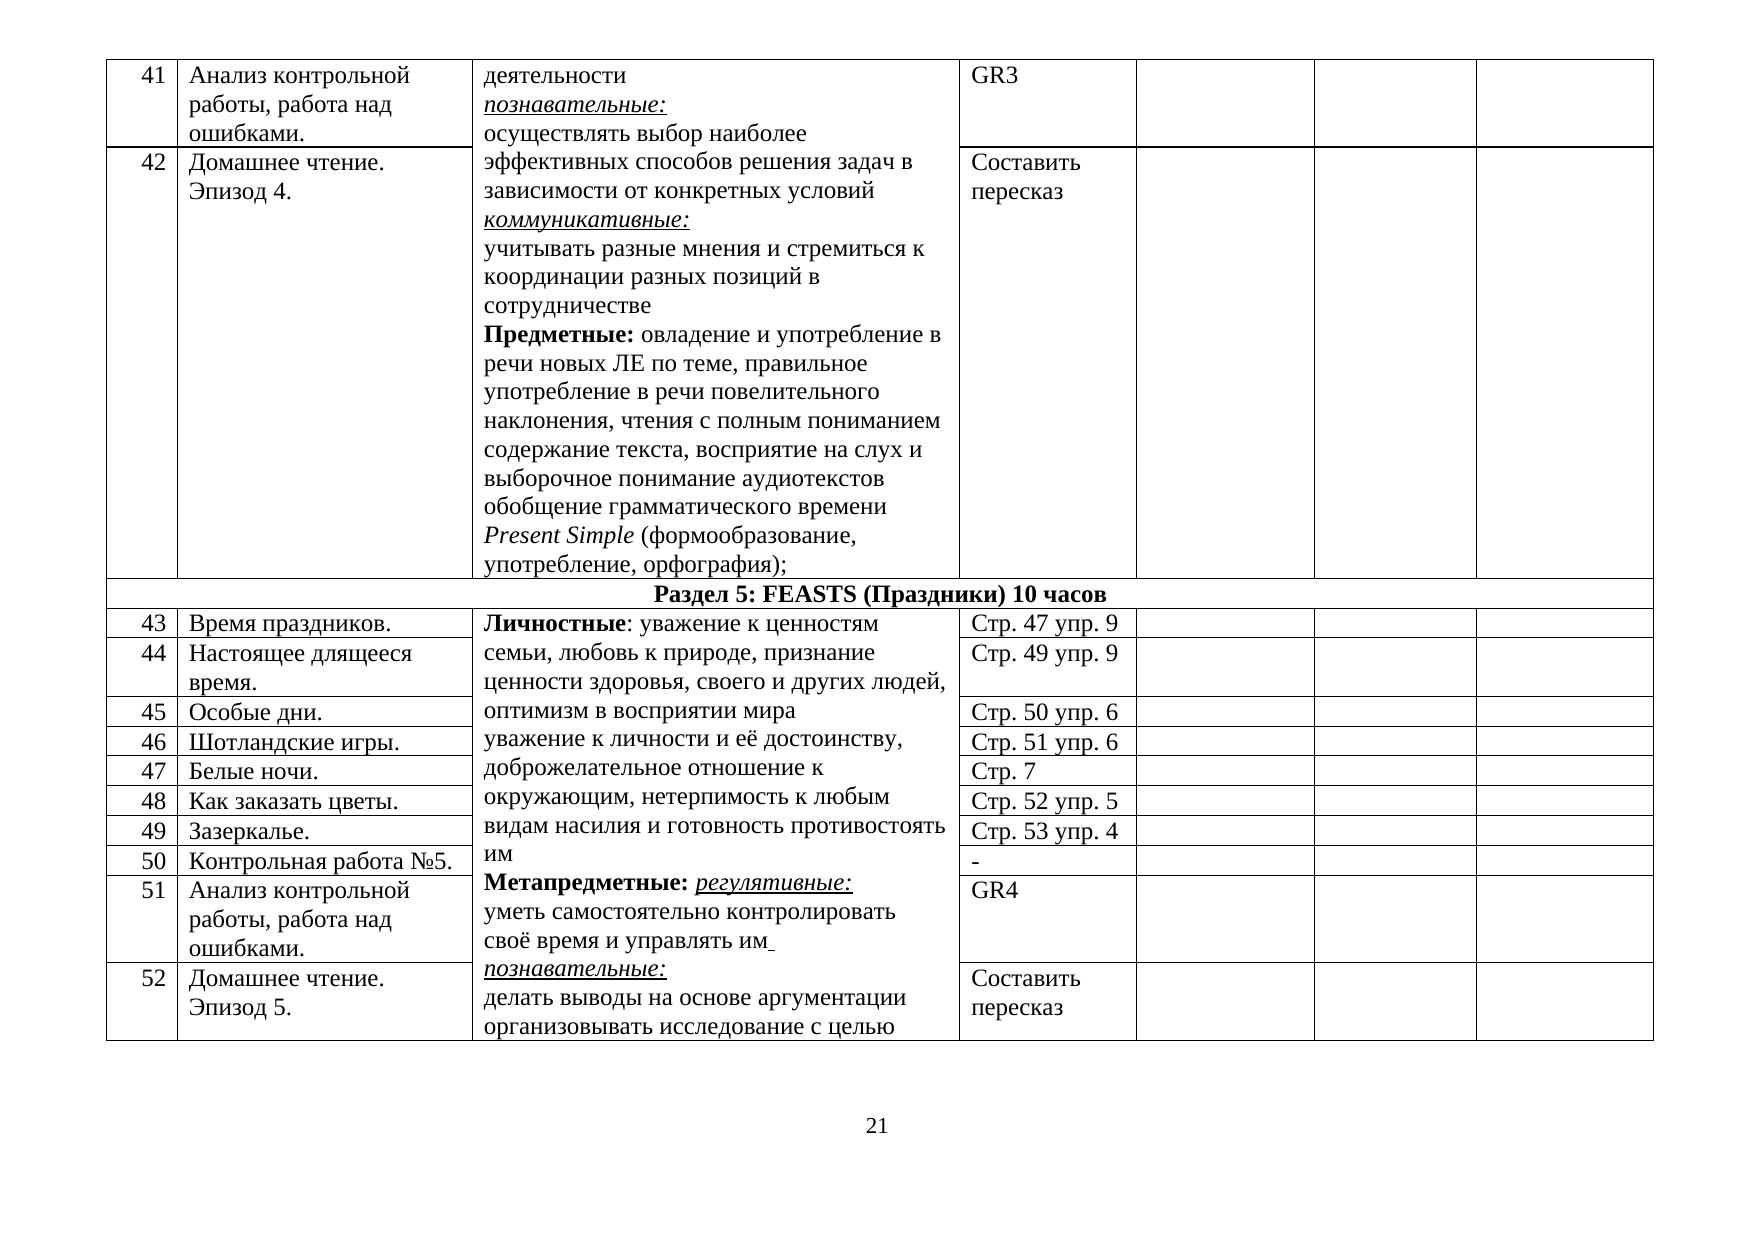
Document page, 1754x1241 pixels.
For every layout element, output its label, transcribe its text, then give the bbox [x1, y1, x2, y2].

table_cell Зазеркалье. [178, 816, 472, 845]
table_cell [1477, 638, 1653, 696]
table_cell [1315, 697, 1476, 726]
table_cell Раздел 5: FEASTS (Праздники) 10 часов [107, 579, 1653, 607]
table_cell 45 [107, 697, 177, 726]
table_cell [1137, 876, 1314, 962]
table_cell [1137, 786, 1314, 815]
table_cell Составить пересказ [960, 148, 1136, 578]
table_cell Стр. 50 упр. 6 [960, 697, 1136, 726]
table_cell [1137, 963, 1314, 1040]
table_cell [1477, 756, 1653, 785]
table_cell [1477, 816, 1653, 845]
table_cell 48 [107, 786, 177, 815]
table_cell [1137, 727, 1314, 755]
table_cell [1137, 816, 1314, 845]
table_cell [1315, 60, 1476, 146]
table_cell - [960, 846, 1136, 874]
table_cell [1137, 609, 1314, 637]
table_cell Контрольная работа №5. [178, 846, 472, 874]
table_cell Составить пересказ [960, 963, 1136, 1040]
table_cell Шотландские игры. [178, 727, 472, 755]
table_cell [1137, 638, 1314, 696]
table_cell [1315, 756, 1476, 785]
table_cell Как заказать цветы. [178, 786, 472, 815]
table_cell Стр. 7 [960, 756, 1136, 785]
table_cell [1477, 876, 1653, 962]
table_cell [1315, 609, 1476, 637]
table_cell 49 [107, 816, 177, 845]
table_cell [1315, 148, 1476, 578]
table_cell Анализ контрольной работы, работа над ошибками. [178, 876, 472, 962]
table_cell 44 [107, 638, 177, 696]
table_cell Анализ контрольной работы, работа над ошибками. [178, 60, 472, 146]
table_cell Стр. 53 упр. 4 [960, 816, 1136, 845]
table_cell [1477, 786, 1653, 815]
table_cell Стр. 51 упр. 6 [960, 727, 1136, 755]
table_cell [1315, 638, 1476, 696]
table_cell [1315, 876, 1476, 962]
table_cell [1477, 727, 1653, 755]
table_cell Стр. 47 упр. 9 [960, 609, 1136, 637]
table_cell [1137, 697, 1314, 726]
table_cell 47 [107, 756, 177, 785]
table_cell [1315, 727, 1476, 755]
table_cell Особые дни. [178, 697, 472, 726]
table_cell [1477, 60, 1653, 146]
table_cell GR3 [960, 60, 1136, 146]
table_cell [1137, 148, 1314, 578]
table_cell [1477, 963, 1653, 1040]
table_cell [1137, 756, 1314, 785]
table_cell 42 [107, 148, 177, 578]
table_cell [1315, 786, 1476, 815]
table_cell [178, 963, 472, 1040]
table_cell 50 [107, 846, 177, 874]
table_cell Настоящее длящееся время. [178, 638, 472, 696]
table_cell 41 [107, 60, 177, 146]
table_cell [1315, 846, 1476, 874]
table_cell [1137, 846, 1314, 874]
table_cell Белые ночи. [178, 756, 472, 785]
table_cell [1477, 697, 1653, 726]
table_cell Личностные: уважение к ценностям семьи, любовь к природе, признание ценности здоровья, своего и других людей, оптимизм в восприятии мира уважение к личности и её достоинству, доброжелательное отношение к окружающим, нетерпимость к любым видам насилия и готовность противостоять им Метапредметные: регулятивные: уметь самостоятельно контролировать своё время и управлять им познавательные: делать выводы на основе аргументации организовывать исследование с целью проверки гипотез; делать умозаключения коммуникативные: брать на себя инициативу в организации совместного действия (деловое лидерство) Предметные: овладение и употребление в речи новых ЛЕ по теме, развитие умений просмотрового чтения, развитие умений ознакомительного чтения: формирование умения устанавливать логическую последовательность основных фактов текста, повторение грамматического времени Present Continuous в утвердительной форме [473, 609, 959, 1040]
table_cell [1477, 609, 1653, 637]
table_cell GR4 [960, 876, 1136, 962]
table_cell [1315, 816, 1476, 845]
table_cell [1477, 846, 1653, 874]
table_cell [1137, 60, 1314, 146]
table_cell 43 [107, 609, 177, 637]
table_cell 46 [107, 727, 177, 755]
table_cell 51 [107, 876, 177, 962]
table_cell 52 [107, 963, 177, 1040]
table_cell Время праздников. [178, 609, 472, 637]
table_cell Стр. 52 упр. 5 [960, 786, 1136, 815]
table_cell [1315, 963, 1476, 1040]
table_cell [1477, 148, 1653, 578]
table_cell Домашнее чтение. Эпизод 4. [178, 148, 472, 578]
table_cell Стр. 49 упр. 9 [960, 638, 1136, 696]
